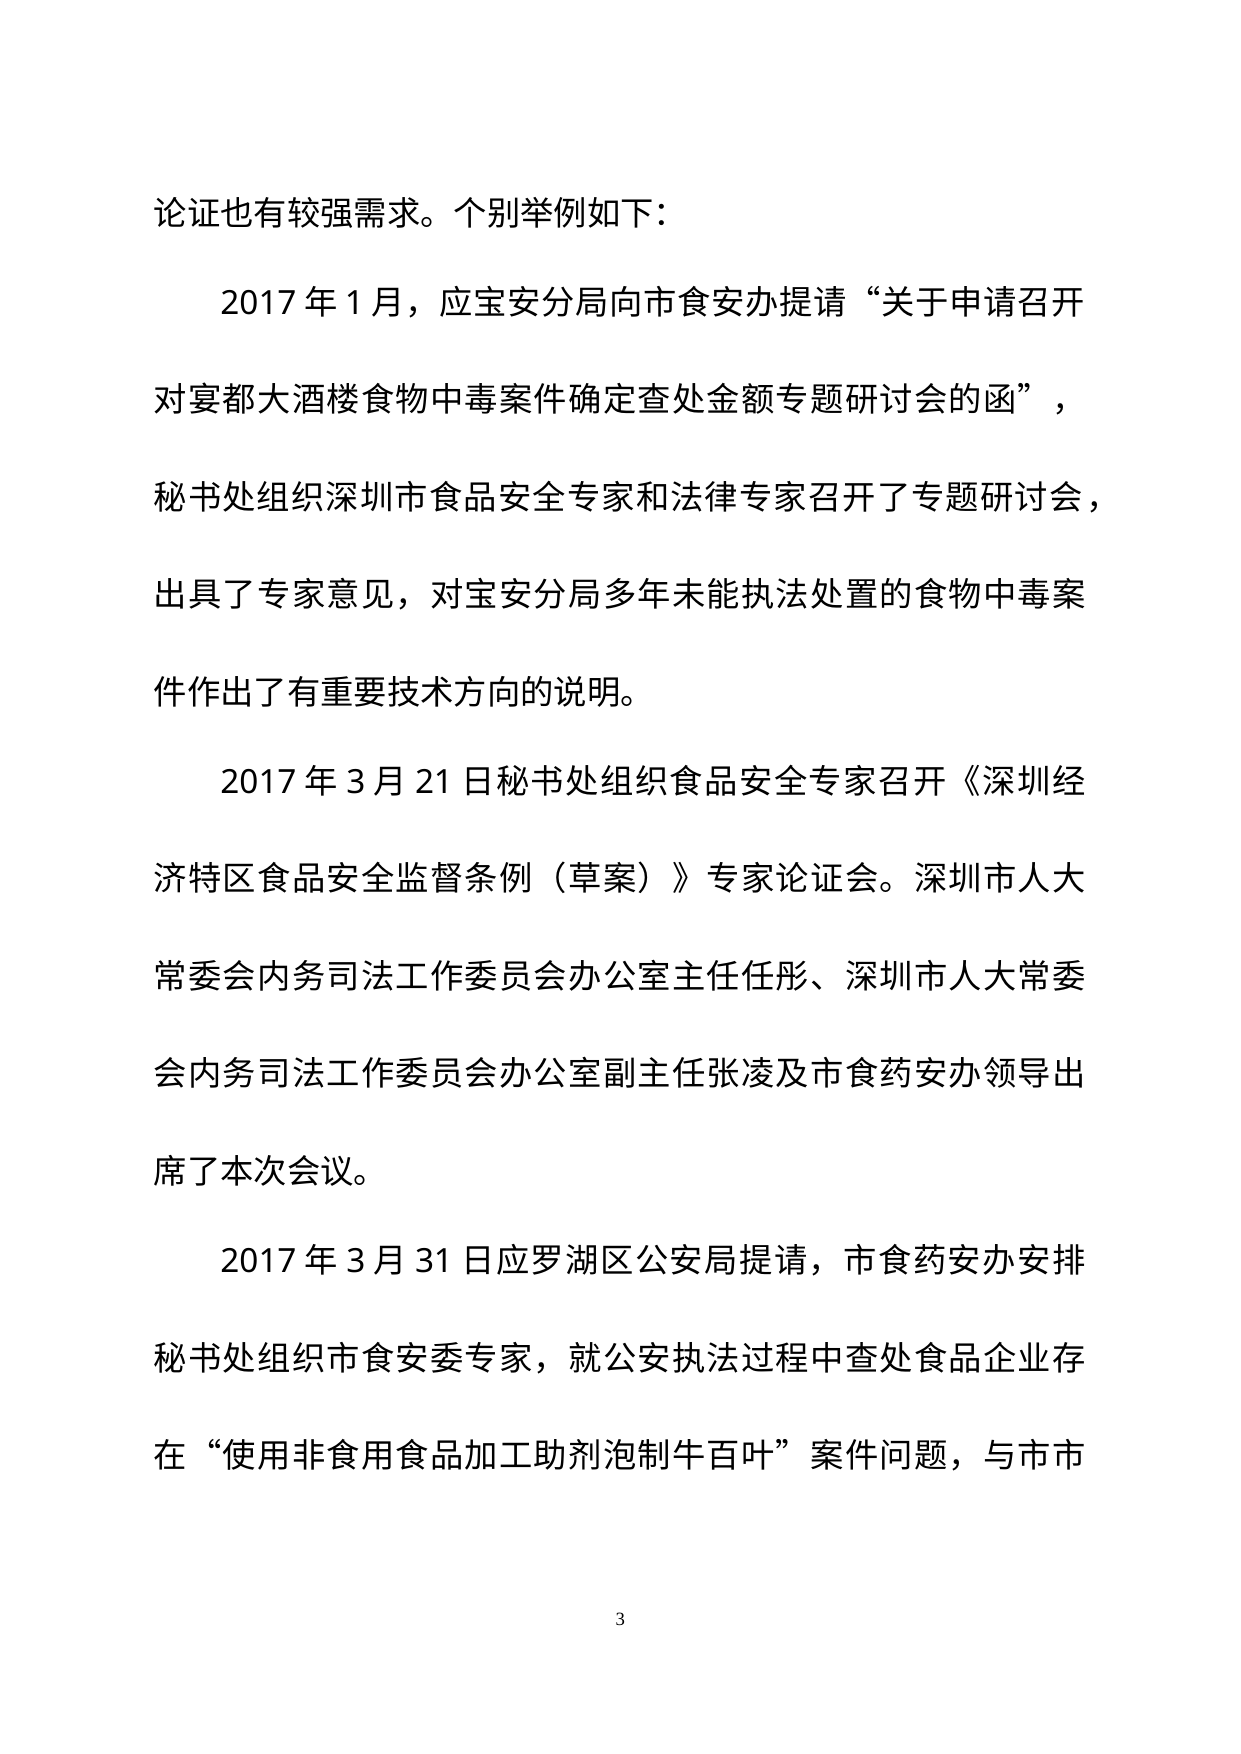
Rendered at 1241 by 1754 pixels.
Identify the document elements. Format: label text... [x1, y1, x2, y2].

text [153, 1225, 1087, 1485]
text 2017年3月21日秘书处组织食品安全专家召开《深圳经济特区食品安全监督条例（草案）》专家论证会。深圳市人大常委会内务司法工作委员会办公室主任任彤、深圳市人大常委会内务司法工作委员会办公室副主任张凌及市食药安办领导出席了本次会议。 [153, 746, 1087, 1201]
text 2017年1月，应宝安分局向市食安办提请“关于申请召开对宴都大酒楼食物中毒案件确定查处金额专题研讨会的函”，秘书处组织深圳市食品安全专家和法律专家召开了专题研讨会，出具了专家意见，对宝安分局多年未能执法处置的食物中毒案件作出了有重要技术方向的说明。 [153, 267, 1087, 722]
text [153, 178, 1087, 243]
